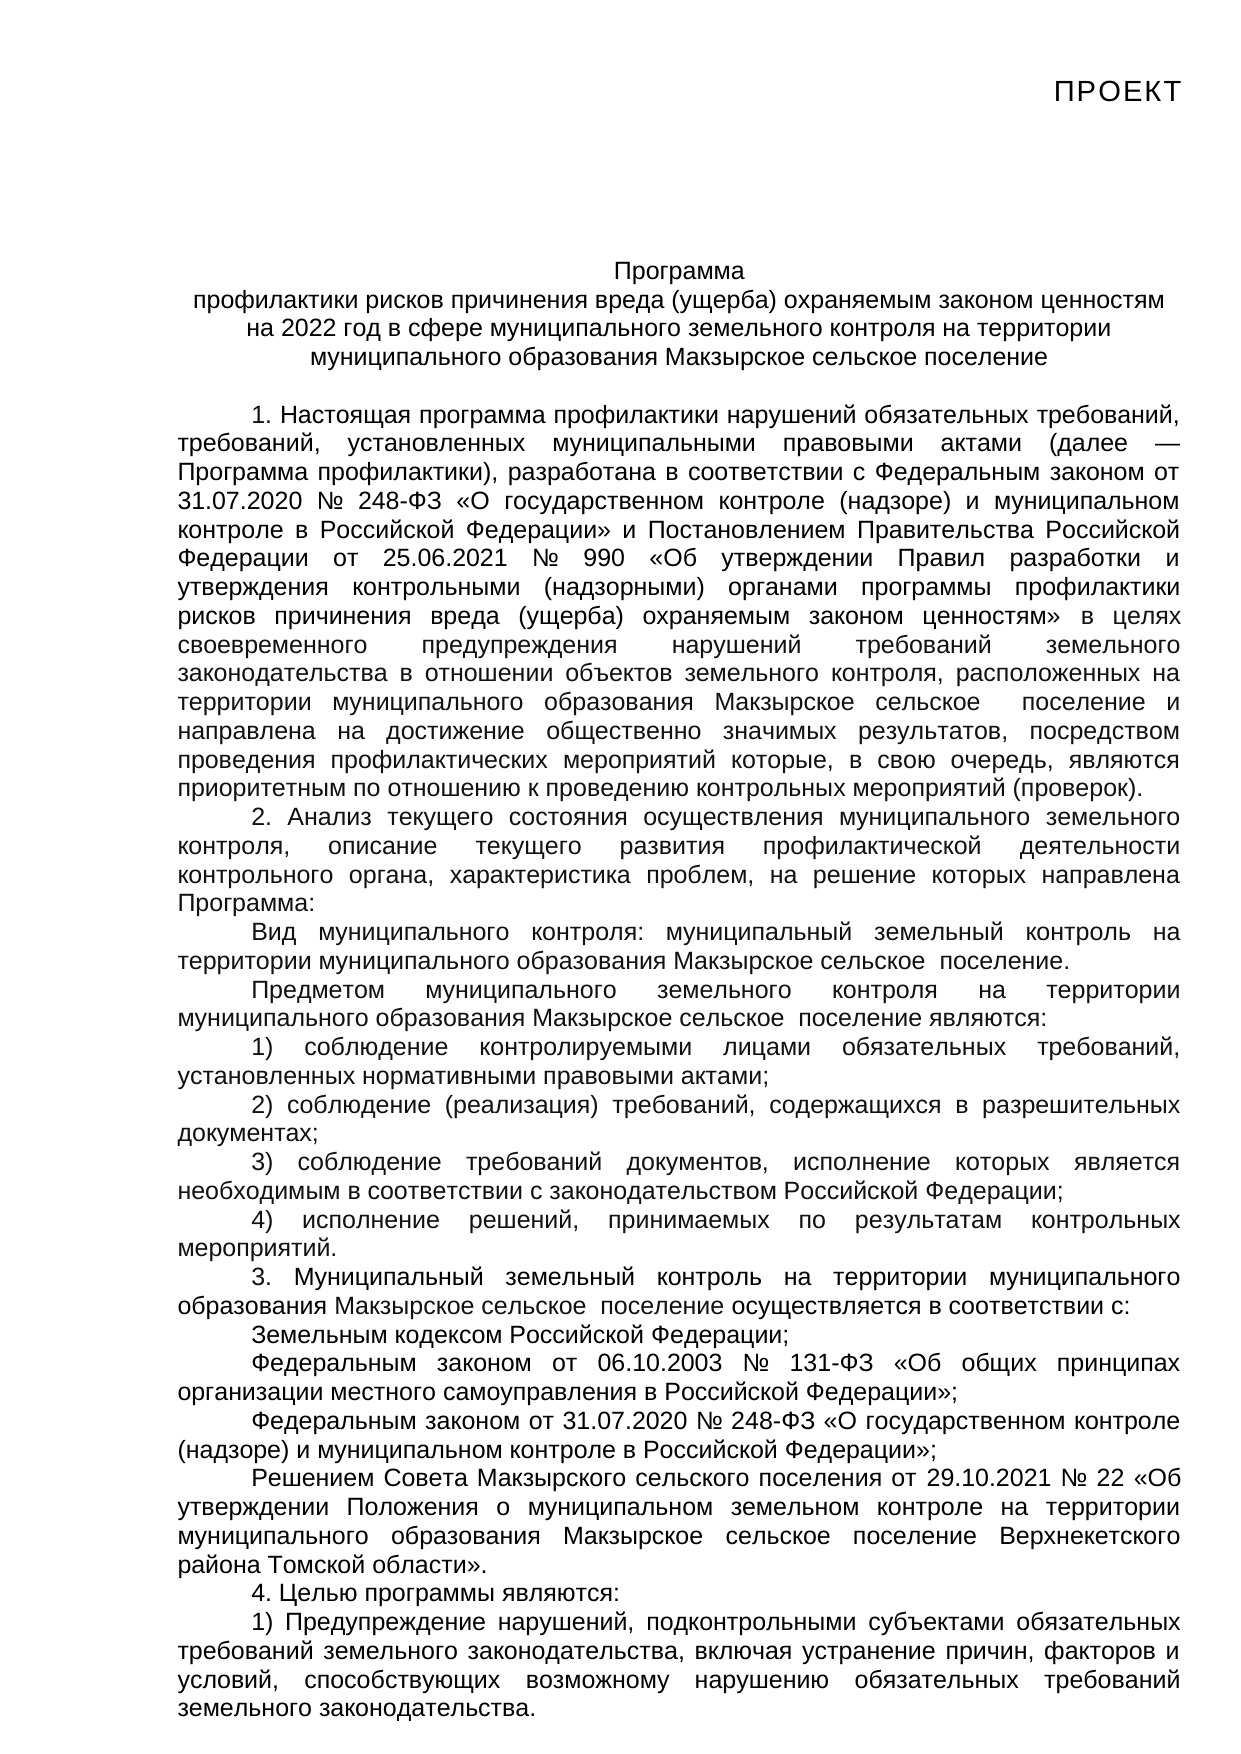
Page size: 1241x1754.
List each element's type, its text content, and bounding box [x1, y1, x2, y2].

text 3) соблюдение требований документов, исполнение которых является необходимым в соответствии с законодательством Российской Федерации; [177, 1147, 1181, 1205]
text 1. Настоящая программа профилактики нарушений обязательных требований, требований, установленных муниципальными правовыми актами (далее — Программа профилактики), разработана в соответствии с Федеральным законом от 31.07.2020 № 248-ФЗ «О государственном контроле (надзоре) и муниципальном контроле в Российской Федерации» и Постановлением Правительства Российской Федерации от 25.06.2021 № 990 «Об утверждении Правил разработки и утверждения контрольными (надзорными) органами программы профилактики рисков причинения вреда (ущерба) охраняемым законом ценностям» в целях своевременного предупреждения нарушений требований земельного законодательства в отношении объектов земельного контроля, расположенных на территории муниципального образования Макзырское сельское поселение и направлена на достижение общественно значимых результатов, посредством проведения профилактических мероприятий которые, в свою очередь, являются приоритетным по отношению к проведению контрольных мероприятий (проверок). [177, 400, 1181, 802]
text Федеральным законом от 06.10.2003 № 131-ФЗ «Об общих принципах организации местного самоуправления в Российской Федерации»; [177, 1348, 1181, 1406]
text 4) исполнение решений, принимаемых по результатам контрольных мероприятий. [177, 1205, 1181, 1262]
text Федеральным законом от 31.07.2020 № 248-ФЗ «О государственном контроле (надзоре) и муниципальном контроле в Российской Федерации»; [177, 1406, 1181, 1463]
text профилактики рисков причинения вреда (ущерба) охраняемым законом ценностям на 2022 год в сфере муниципального земельного контроля на территории муниципального образования Макзырское сельское поселение [177, 285, 1181, 371]
text Вид муниципального контроля: муниципальный земельный контроль на территории муниципального образования Макзырское сельское поселение. [177, 917, 1181, 975]
text Решением Совета Макзырского сельского поселения от 29.10.2021 № 22 «Об утверждении Положения о муниципальном земельном контроле на территории муниципального образования Макзырское сельское поселение Верхнекетского района Томской области». [177, 1463, 1181, 1578]
text 1) Предупреждение нарушений, подконтрольными субъектами обязательных требований земельного законодательства, включая устранение причин, факторов и условий, способствующих возможному нарушению обязательных требований земельного законодательства. [177, 1607, 1181, 1722]
text 3. Муниципальный земельный контроль на территории муниципального образования Макзырское сельское поселение осуществляется в соответствии с: [177, 1262, 1181, 1320]
text Программа [177, 256, 1181, 285]
text Предметом муниципального земельного контроля на территории муниципального образования Макзырское сельское поселение являются: [177, 975, 1181, 1032]
text 4. Целью программы являются: [177, 1578, 1181, 1607]
text ПРОЕКТ [177, 74, 1181, 107]
text Земельным кодексом Российской Федерации; [177, 1320, 1181, 1348]
text 2) соблюдение (реализация) требований, содержащихся в разрешительных документах; [177, 1090, 1181, 1147]
text 2. Анализ текущего состояния осуществления муниципального земельного контроля, описание текущего развития профилактической деятельности контрольного органа, характеристика проблем, на решение которых направлена Программа: [177, 802, 1181, 917]
text 1) соблюдение контролируемыми лицами обязательных требований, установленных нормативными правовыми актами; [177, 1032, 1181, 1090]
